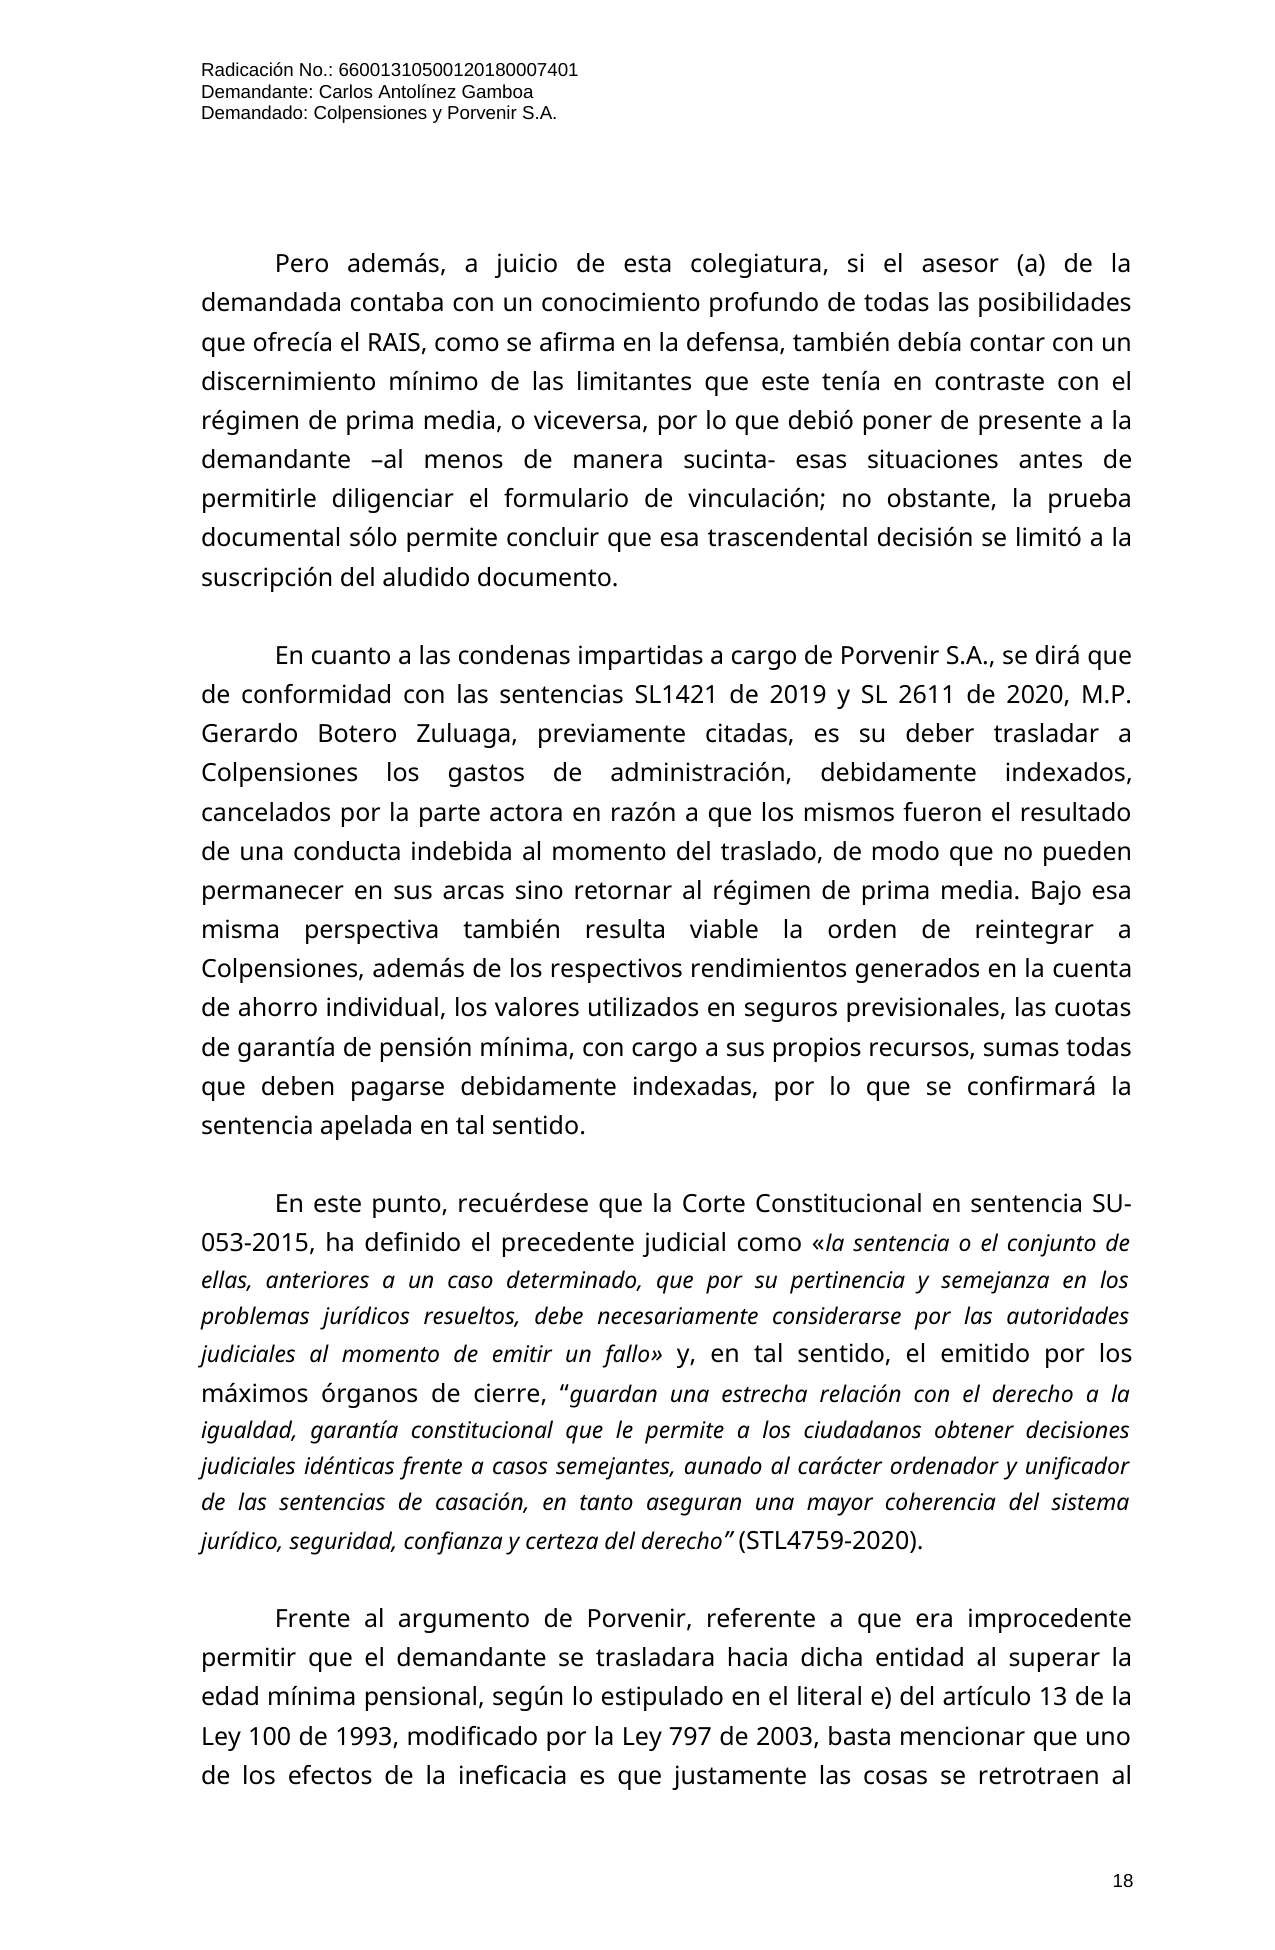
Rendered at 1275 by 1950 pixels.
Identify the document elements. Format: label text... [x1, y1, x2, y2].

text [201, 1601, 1133, 1791]
text Pero además, a juicio de esta colegiatura, si el asesor (a) de la demandada contaba con un conocimiento profundo de todas las posibilidades que ofrecía el RAIS, como se afirma en la defensa, también debía contar con un discernimiento mínimo de las limitantes que este tenía en contraste con el régimen de prima media, o viceversa, por lo que debió poner de presente a la demandante –al menos de manera sucinta- esas situaciones antes de permitirle diligenciar el formulario de vinculación; no obstante, la prueba documental sólo permite concluir que esa trascendental decisión se limitó a la suscripción del aludido documento. [201, 246, 1133, 593]
text En cuanto a las condenas impartidas a cargo de Porvenir S.A., se dirá que de conformidad con las sentencias SL1421 de 2019 y SL 2611 de 2020, M.P. Gerardo Botero Zuluaga, previamente citadas, es su deber trasladar a Colpensiones los gastos de administración, debidamente indexados, cancelados por la parte actora en razón a que los mismos fueron el resultado de una conducta indebida al momento del traslado, de modo que no pueden permanecer en sus arcas sino retornar al régimen de prima media. Bajo esa misma perspectiva también resulta viable la orden de reintegrar a Colpensiones, además de los respectivos rendimientos generados en la cuenta de ahorro individual, los valores utilizados en seguros previsionales, las cuotas de garantía de pensión mínima, con cargo a sus propios recursos, sumas todas que deben pagarse debidamente indexadas, por lo que se confirmará la sentencia apelada en tal sentido. [201, 638, 1133, 1142]
text En este punto, recuérdese que la Corte Constitucional en sentencia SU-053-2015, ha definido el precedente judicial como «la sentencia o el conjunto de ellas, anteriores a un caso determinado, que por su pertinencia y semejanza en los problemas jurídicos resueltos, debe necesariamente considerarse por las autoridades judiciales al momento de emitir un fallo» y, en tal sentido, el emitido por los máximos órganos de cierre, “guardan una estrecha relación con el derecho a la igualdad, garantía constitucional que le permite a los ciudadanos obtener decisiones judiciales idénticas frente a casos semejantes, aunado al carácter ordenador y unificador de las sentencias de casación, en tanto aseguran una mayor coherencia del sistema jurídico, seguridad, confianza y certeza del derecho” (STL4759-2020). [201, 1186, 1133, 1556]
